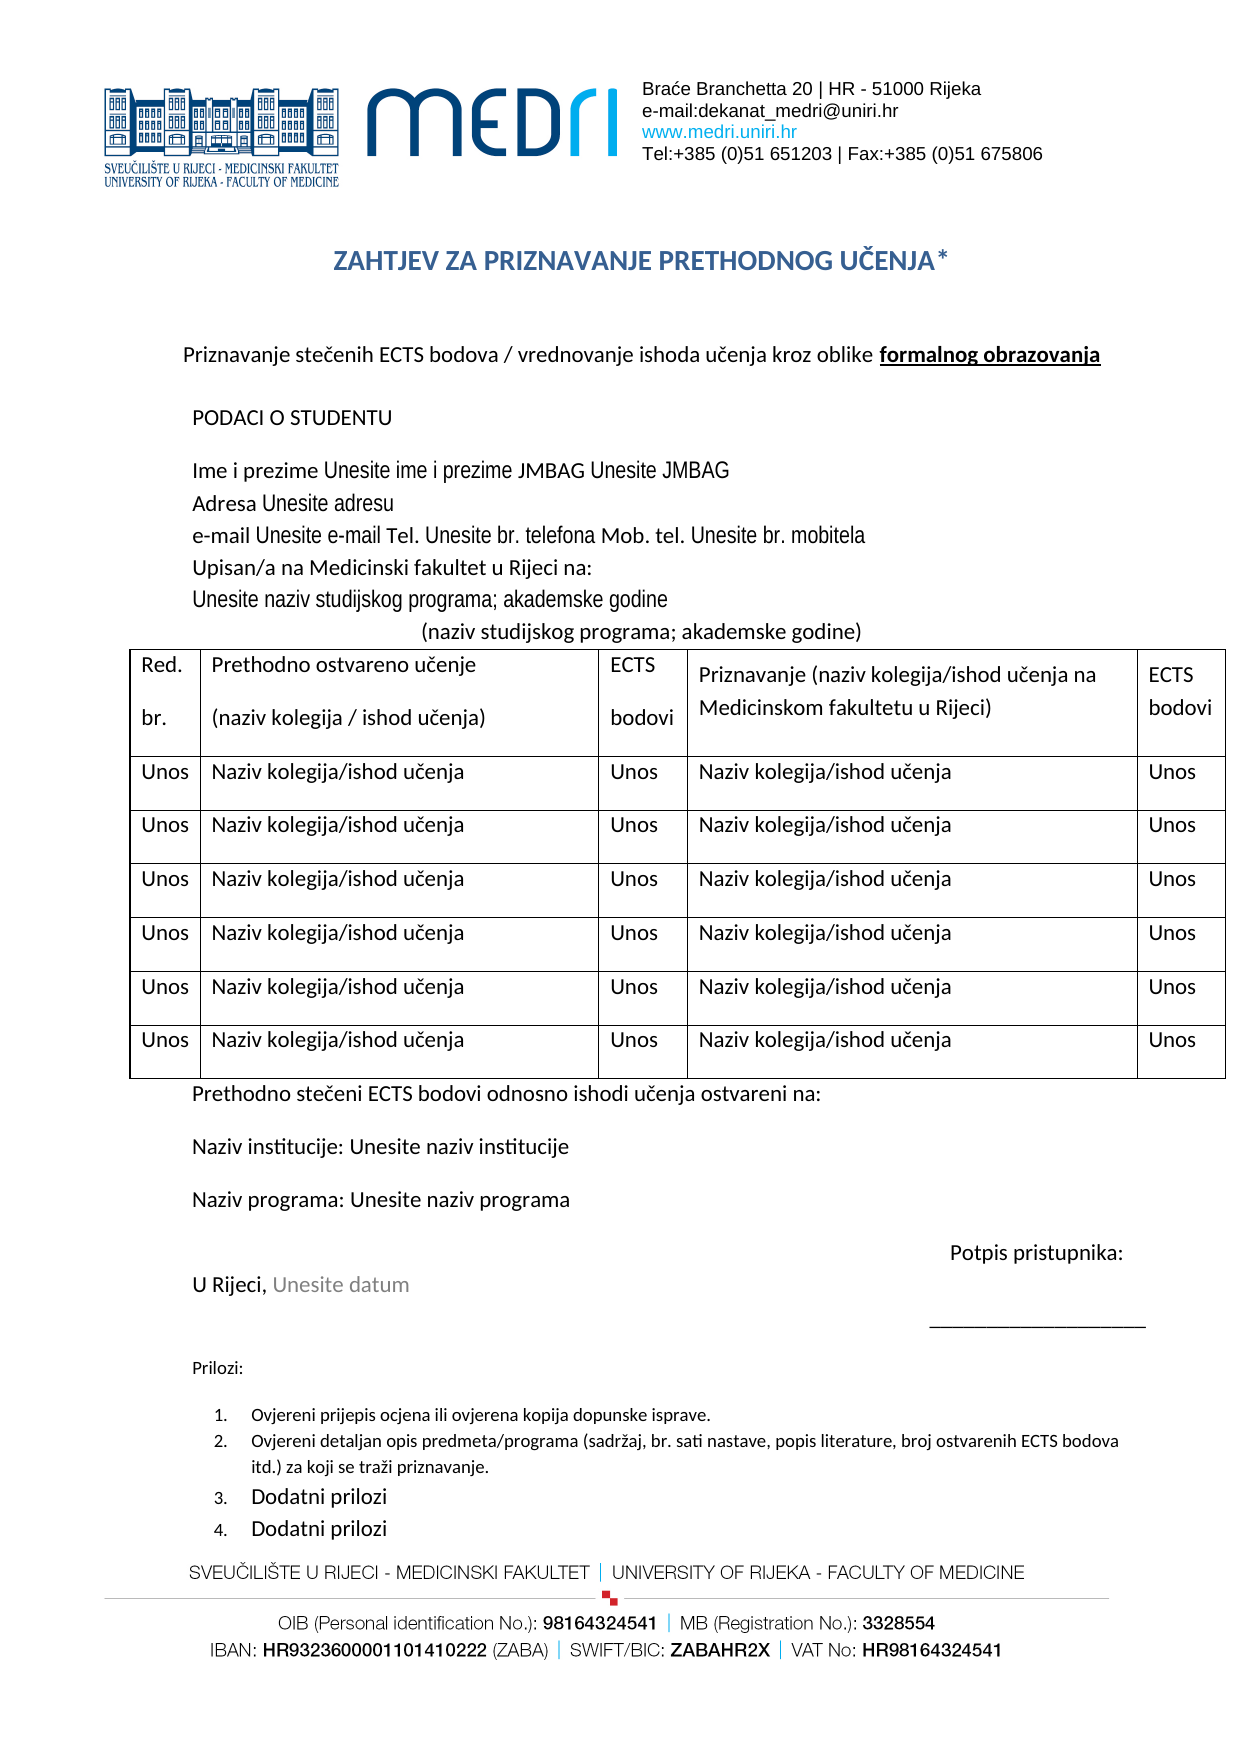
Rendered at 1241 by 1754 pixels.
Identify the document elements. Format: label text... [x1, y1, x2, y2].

subtitle Ime i prezime JMBAG [192, 456, 1165, 484]
text Naziv institucije: [118, 1132, 1165, 1160]
table_header Red. br. [131, 650, 200, 756]
list Ovjereni detaljan opis predmeta/programa (sadržaj, br. sati nastave, popis literature, broj ostvarenih ECTS bodova itd.) za koji se traži priznavanje. [213, 1429, 1121, 1479]
table_header Priznavanje (naziv kolegija/ishod učenja na Medicinskom fakultetu u Rijeci) [688, 650, 1137, 756]
text Prethodno stečeni ECTS bodovi odnosno ishodi učenja ostvareni na: [118, 1079, 1165, 1107]
text PODACI O STUDENTU [192, 403, 1165, 431]
subtitle e-mail Tel. Mob. tel. [192, 521, 1165, 549]
text ___________________ [929, 1303, 1165, 1331]
text Prilozi: [192, 1356, 1165, 1379]
subtitle Adresa [192, 488, 1165, 517]
subtitle Upisan/a na Medicinski fakultet u Rijeci na: [192, 553, 1165, 581]
text ZAHTJEV ZA PRIZNAVANJE PRETHODNOG UČENJA* [118, 242, 1165, 278]
list Ovjereni prijepis ocjena ili ovjerena kopija dopunske isprave. [213, 1403, 1165, 1426]
text Naziv programa: [118, 1185, 1165, 1213]
text Priznavanje stečenih ECTS bodova / vrednovanje ishoda učenja kroz oblike formalnog obrazovanja [118, 340, 1165, 368]
table_header ECTS bodovi [1138, 650, 1225, 756]
text Potpis pristupnika: [929, 1238, 1165, 1266]
picture [0, 0, 1227, 1726]
table_header ECTS bodovi [599, 650, 687, 756]
subtitle (naziv studijskog programa; akademske godine) [118, 617, 1165, 645]
table_header Prethodno ostvareno učenje (naziv kolegija / ishod učenja) [201, 650, 598, 756]
text U Rijeci, [192, 1271, 1165, 1299]
